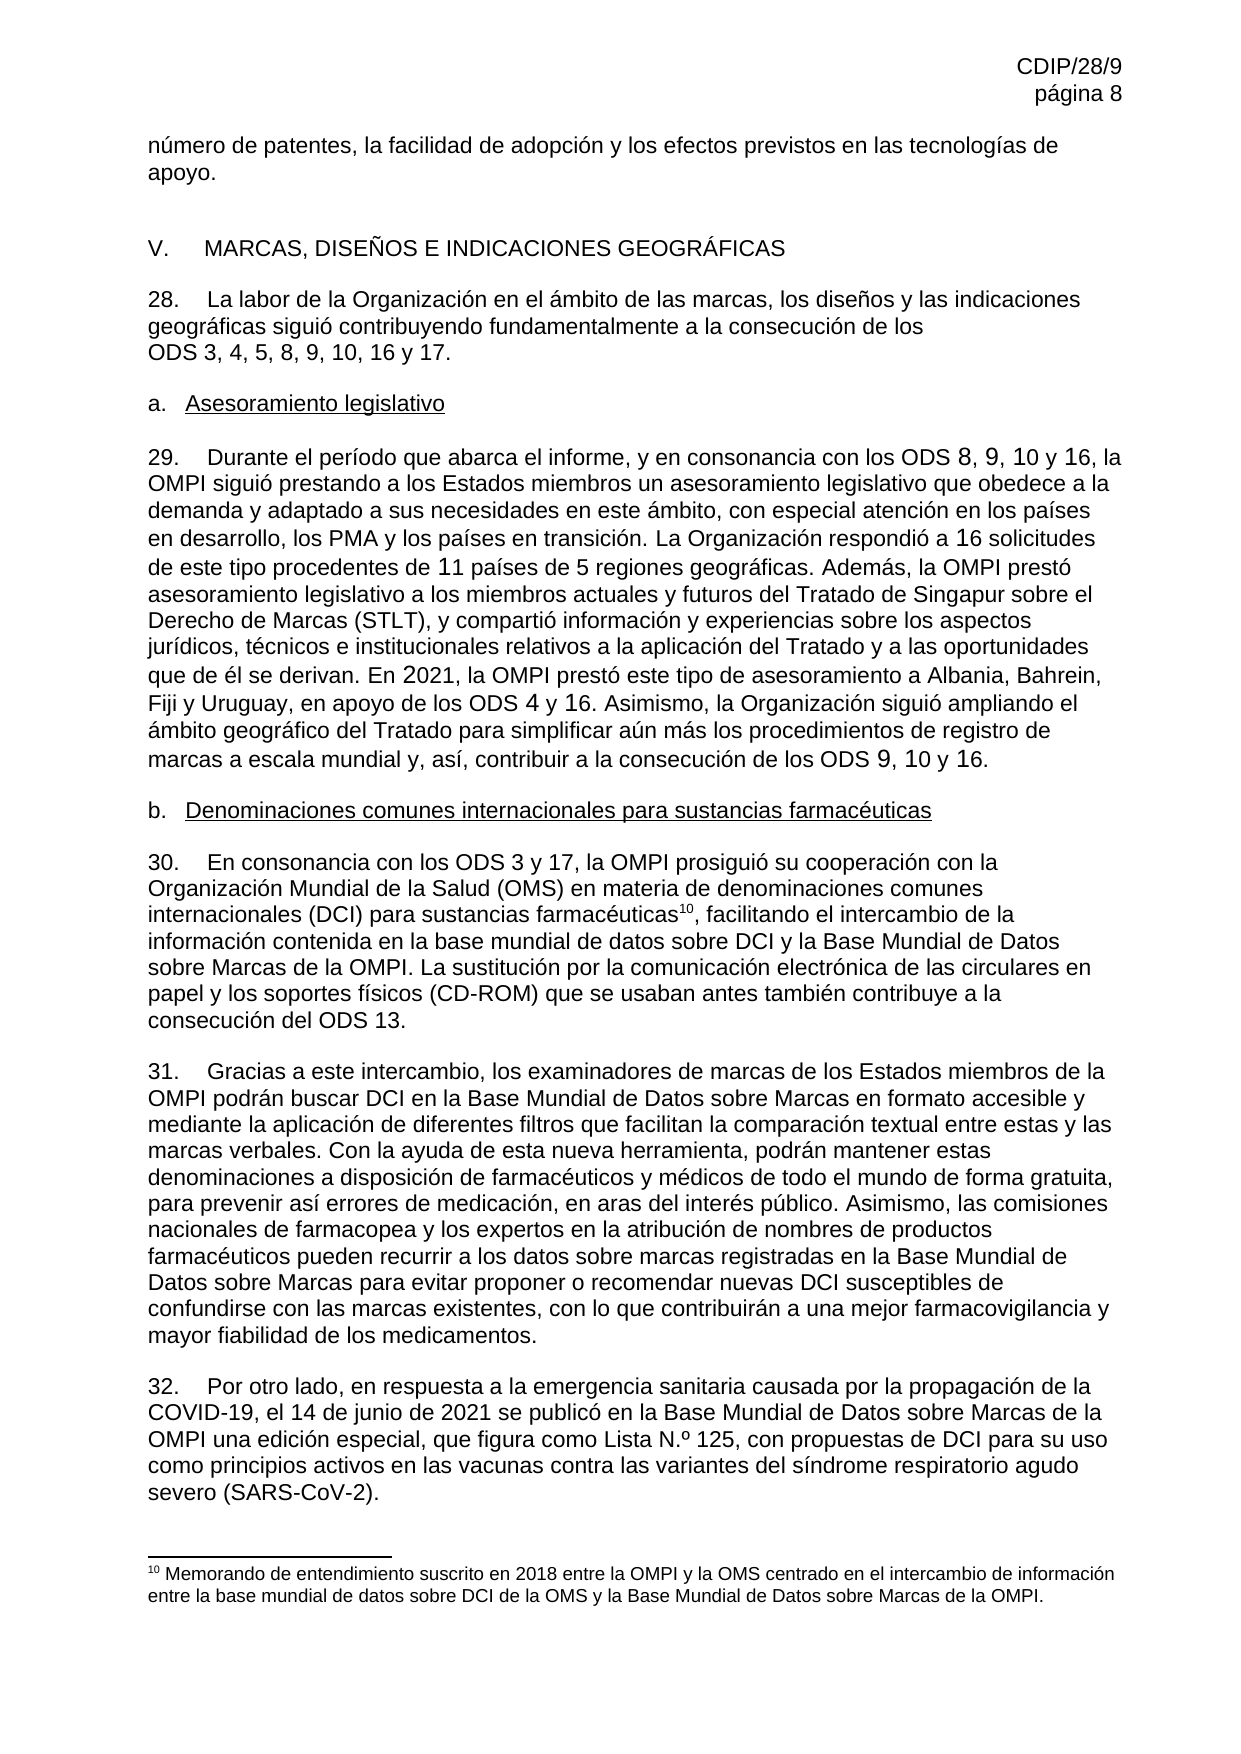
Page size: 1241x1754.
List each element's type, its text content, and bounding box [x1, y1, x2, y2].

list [148, 132, 1122, 185]
list La labor de la Organización en el ámbito de las marcas, los diseños y las indicaciones geográficas siguió contribuyendo fundamentalmente a la consecución de los ODS 3, 4, 5, 8, 9, 10, 16 y 17. [148, 286, 1122, 365]
list Por otro lado, en respuesta a la emergencia sanitaria causada por la propagación de la COVID-19, el 14 de junio de 2021 se publicó en la Base Mundial de Datos sobre Marcas de la OMPI una edición especial, que figura como Lista N.º 125, con propuestas de DCI para su uso como principios activos en las vacunas contra las variantes del síndrome respiratorio agudo severo (SARS-CoV-2). [148, 1373, 1122, 1505]
subtitle Denominaciones comunes internacionales para sustancias farmacéuticas [148, 797, 1122, 824]
list Durante el período que abarca el informe, y en consonancia con los ODS 8, 9, 10 y 16, la OMPI siguió prestando a los Estados miembros un asesoramiento legislativo que obedece a la demanda y adaptado a sus necesidades en este ámbito, con especial atención en los países en desarrollo, los PMA y los países en transición. La Organización respondió a 16 solicitudes de este tipo procedentes de 11 países de 5 regiones geográficas. Además, la OMPI prestó asesoramiento legislativo a los miembros actuales y futuros del Tratado de Singapur sobre el Derecho de Marcas (STLT), y compartió información y experiencias sobre los aspectos jurídicos, técnicos e institucionales relativos a la aplicación del Tratado y a las oportunidades que de él se derivan. En 2021, la OMPI prestó este tipo de asesoramiento a Albania, Bahrein, Fiji y Uruguay, en apoyo de los ODS 4 y 16. Asimismo, la Organización siguió ampliando el ámbito geográfico del Tratado para simplificar aún más los procedimientos de registro de marcas a escala mundial y, así, contribuir a la consecución de los ODS 9, 10 y 16. [148, 442, 1122, 772]
list En consonancia con los ODS 3 y 17, la OMPI prosiguió su cooperación con la Organización Mundial de la Salud (OMS) en materia de denominaciones comunes internacionales (DCI) para sustancias farmacéuticas, facilitando el intercambio de la información contenida en la base mundial de datos sobre DCI y la Base Mundial de Datos sobre Marcas de la OMPI. La sustitución por la comunicación electrónica de las circulares en papel y los soportes físicos (CD-ROM) que se usaban antes también contribuye a la consecución del ODS 13. [148, 849, 1122, 1033]
subtitle Asesoramiento legislativo [148, 390, 1122, 417]
list Gracias a este intercambio, los examinadores de marcas de los Estados miembros de la OMPI podrán buscar DCI en la Base Mundial de Datos sobre Marcas en formato accesible y mediante la aplicación de diferentes filtros que facilitan la comparación textual entre estas y las marcas verbales. Con la ayuda de esta nueva herramienta, podrán mantener estas denominaciones a disposición de farmacéuticos y médicos de todo el mundo de forma gratuita, para prevenir así errores de medicación, en aras del interés público. Asimismo, las comisiones nacionales de farmacopea y los expertos en la atribución de nombres de productos farmacéuticos pueden recurrir a los datos sobre marcas registradas en la Base Mundial de Datos sobre Marcas para evitar proponer o recomendar nuevas DCI susceptibles de confundirse con las marcas existentes, con lo que contribuirán a una mejor farmacovigilancia y mayor fiabilidad de los medicamentos. [148, 1058, 1122, 1348]
subtitle MARCAS, DISEÑOS E INDICACIONES GEOGRÁFICAS [148, 235, 1122, 261]
